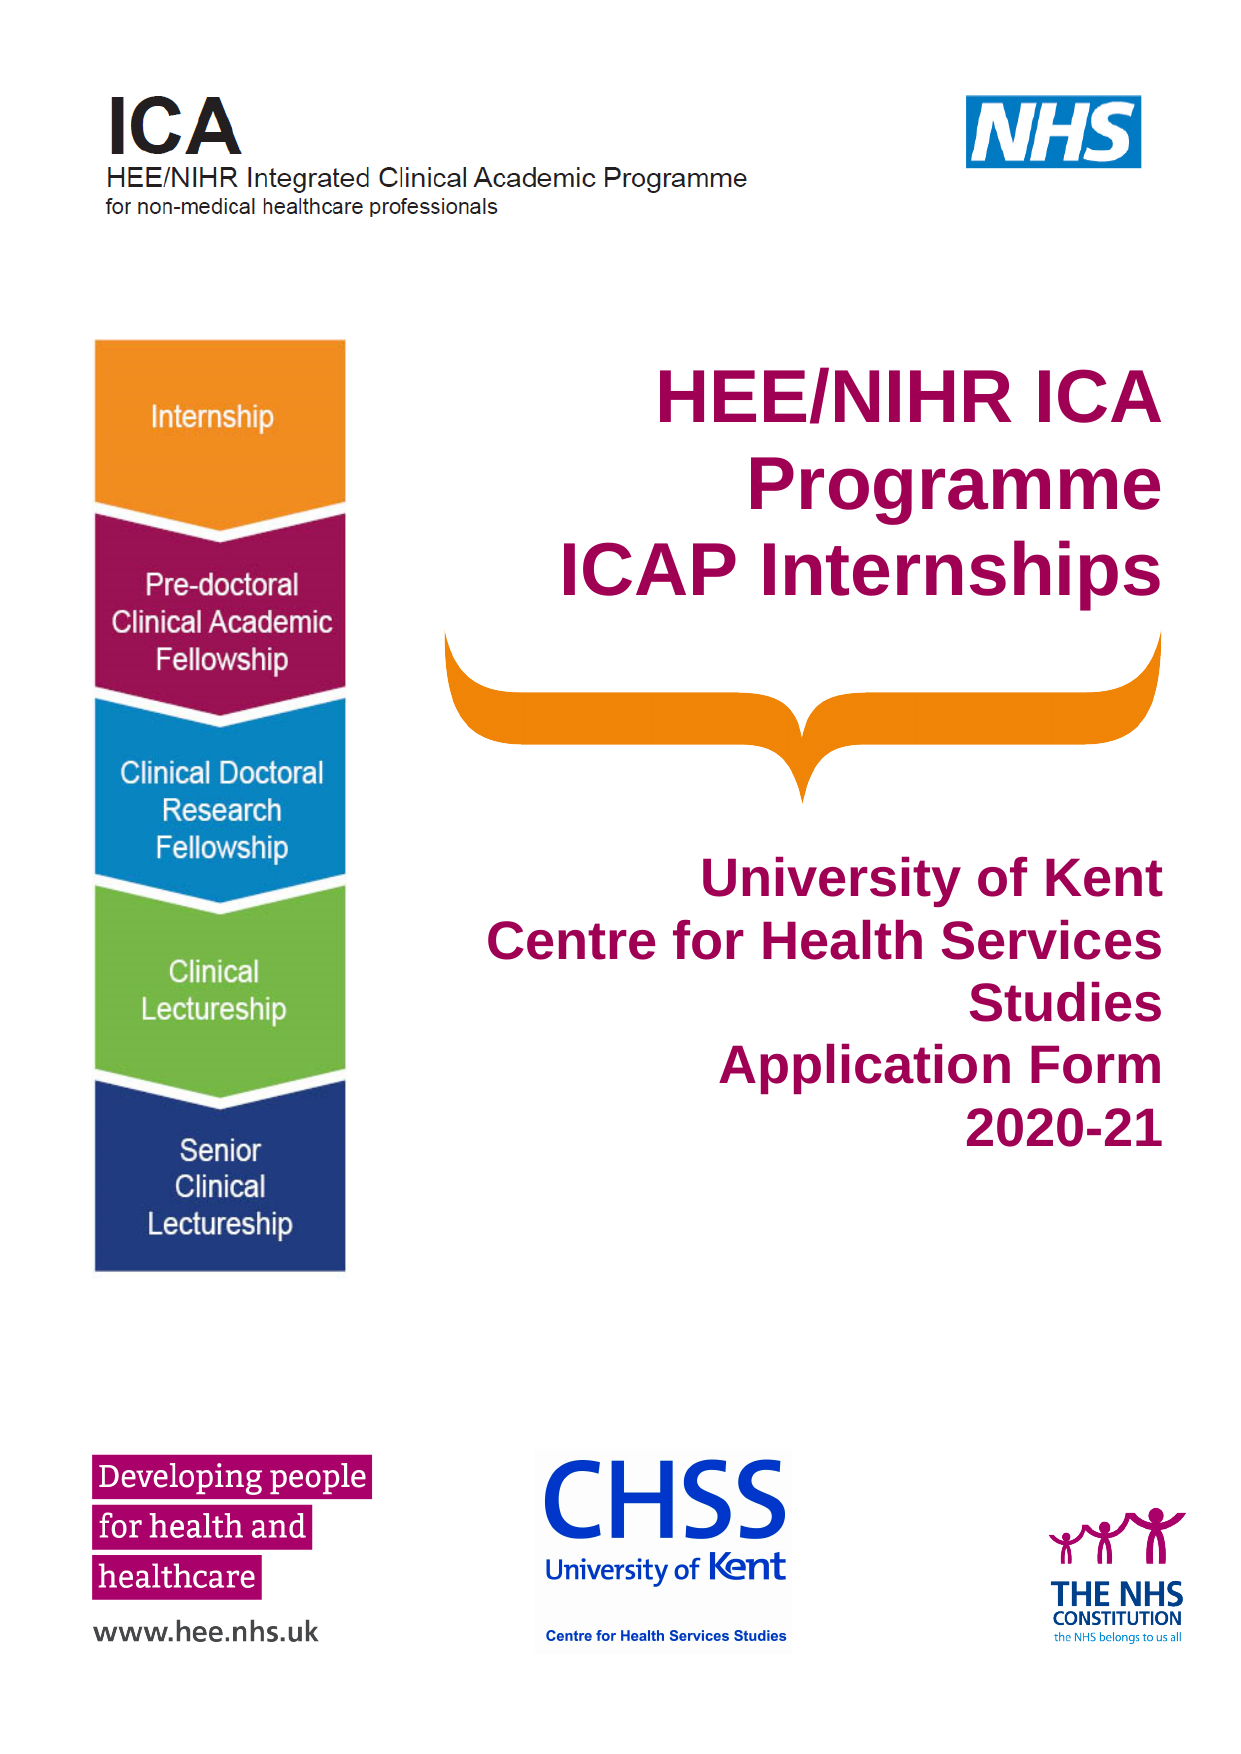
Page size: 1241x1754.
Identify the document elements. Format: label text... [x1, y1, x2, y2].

title Application Form [360, 1033, 1163, 1095]
picture [63, 85, 1179, 267]
picture [407, 612, 1199, 838]
picture [35, 1413, 1241, 1654]
title ICAP Internships [360, 525, 1163, 611]
title Centre for Health Services Studies [360, 908, 1163, 1033]
picture [88, 330, 360, 1280]
title University of Kent [360, 784, 1163, 908]
title HEE/NIHR ICA Programme [360, 352, 1163, 525]
title 2020-21 [360, 1095, 1163, 1157]
